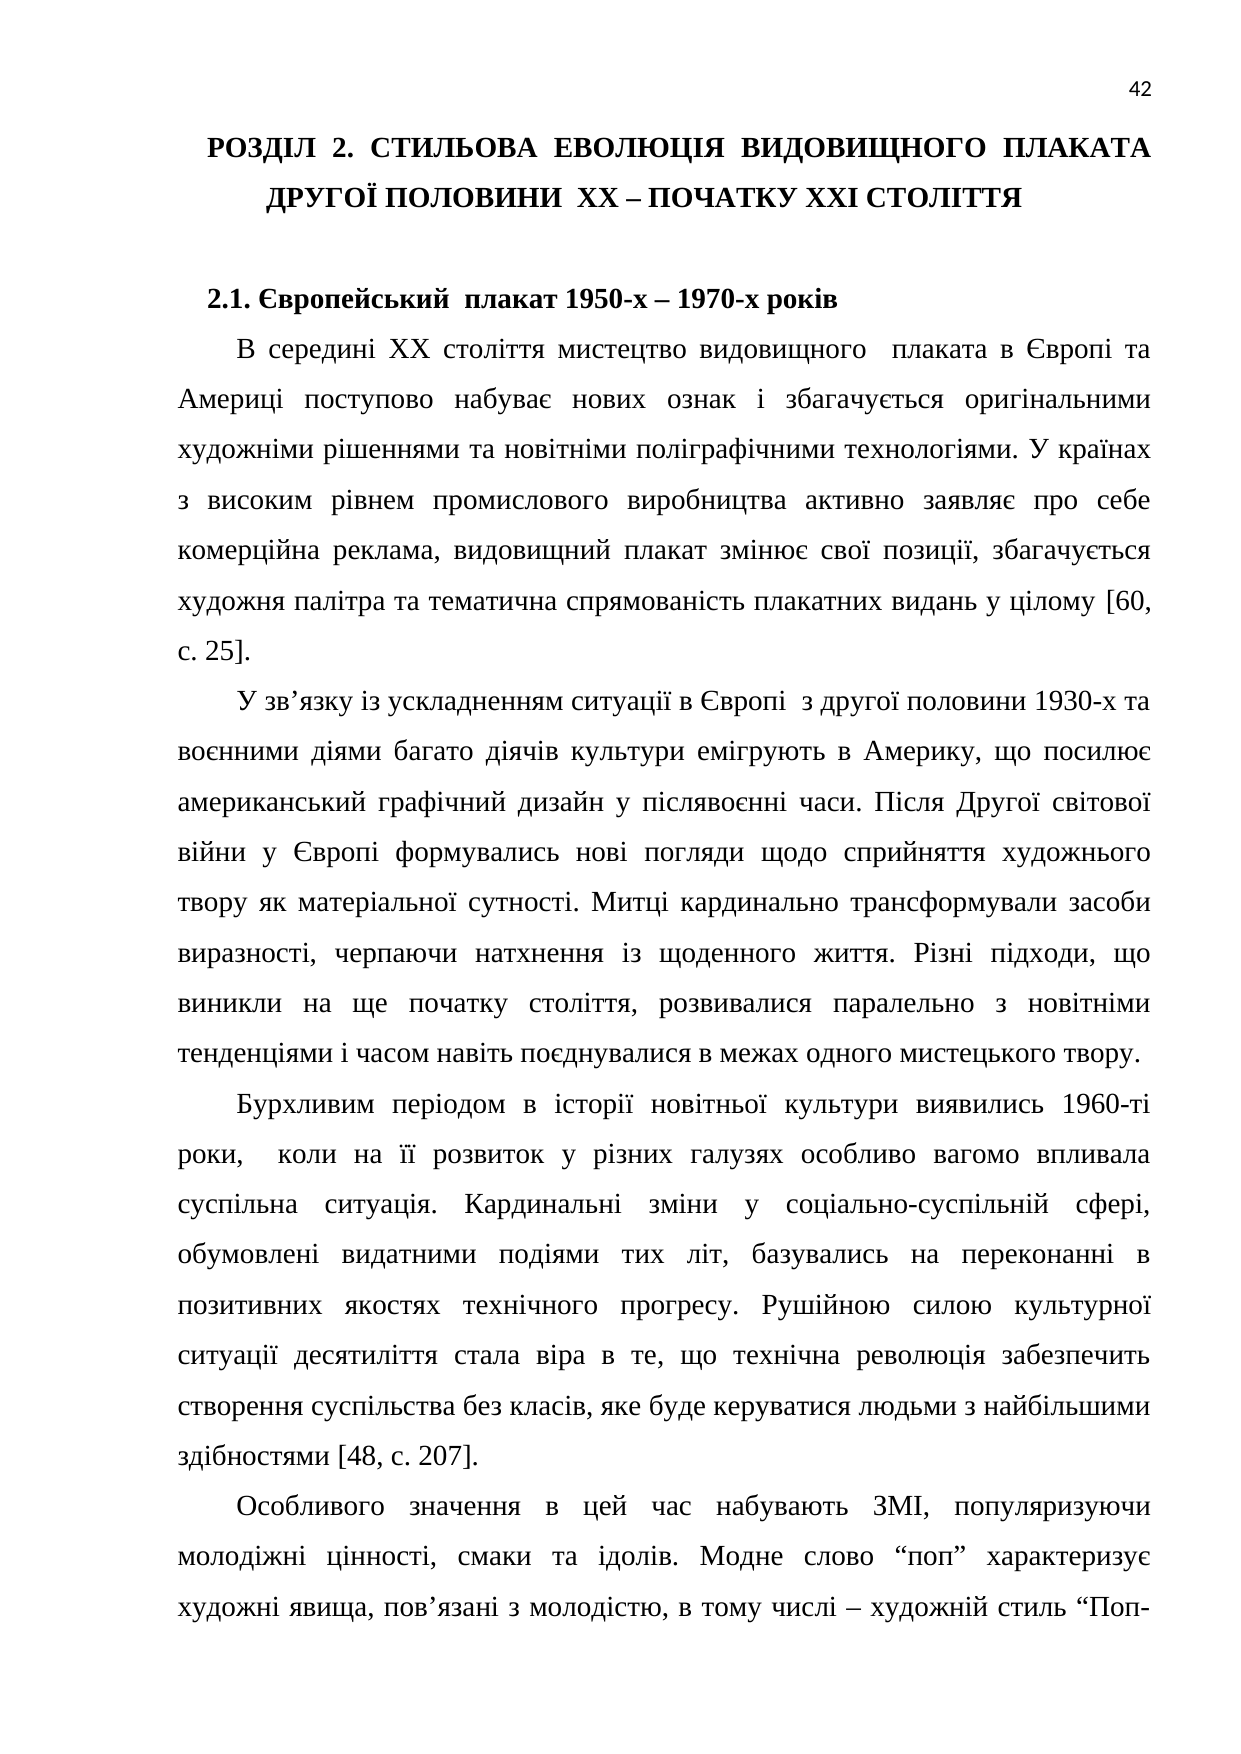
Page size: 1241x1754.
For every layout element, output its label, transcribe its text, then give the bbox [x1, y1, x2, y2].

list У зв’язку із ускладненням ситуації в Європі з другої половини 1930-х та воєнними діями багато діячів культури емігрують в Америку, що посилює американський графічний дизайн у післявоєнні часи. Після Другої світової війни у Європі формувались нові погляди щодо сприйняття художнього твору як матеріальної сутності. Митці кардинально трансформували засоби виразності, черпаючи натхнення із щоденного життя. Різні підходи, що виникли на ще початку століття, розвивалися паралельно з новітніми тенденціями і часом навіть поєднувалися в межах одного мистецького твору. [177, 683, 1152, 1069]
text РОЗДІЛ 2. СТИЛЬОВА ЕВОЛЮЦІЯ ВИДОВИЩНОГО ПЛАКАТА ДРУГОЇ ПОЛОВИНИ XX – ПОЧАТКУ XXI СТОЛІТТЯ [207, 130, 1152, 214]
text 2.1. Європейський плакат 1950-х – 1970-х років [207, 281, 1152, 314]
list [177, 1488, 1152, 1622]
list В середині XX століття мистецтво видовищного плаката в Європі та Америці поступово набуває нових ознак і збагачується оригінальними художніми рішеннями та новітніми поліграфічними технологіями. У країнах з високим рівнем промислового виробництва активно заявляє про себе комерційна реклама, видовищний плакат змінює свої позиції, збагачується художня палітра та тематична спрямованість плакатних видань у цілому [60, с. 25]. [177, 331, 1152, 666]
list Бурхливим періодом в історії новітньої культури виявились 1960-ті роки, коли на її розвиток у різних галузях особливо вагомо впливала суспільна ситуація. Кардинальні зміни у соціально-суспільній сфері, обумовлені видатними подіями тих літ, базувались на переконанні в позитивних якостях технічного прогресу. Рушійною силою культурної ситуації десятиліття стала віра в те, що технічна революція забезпечить створення суспільства без класів, яке буде керуватися людьми з найбільшими здібностями [48, c. 207]. [177, 1086, 1152, 1471]
